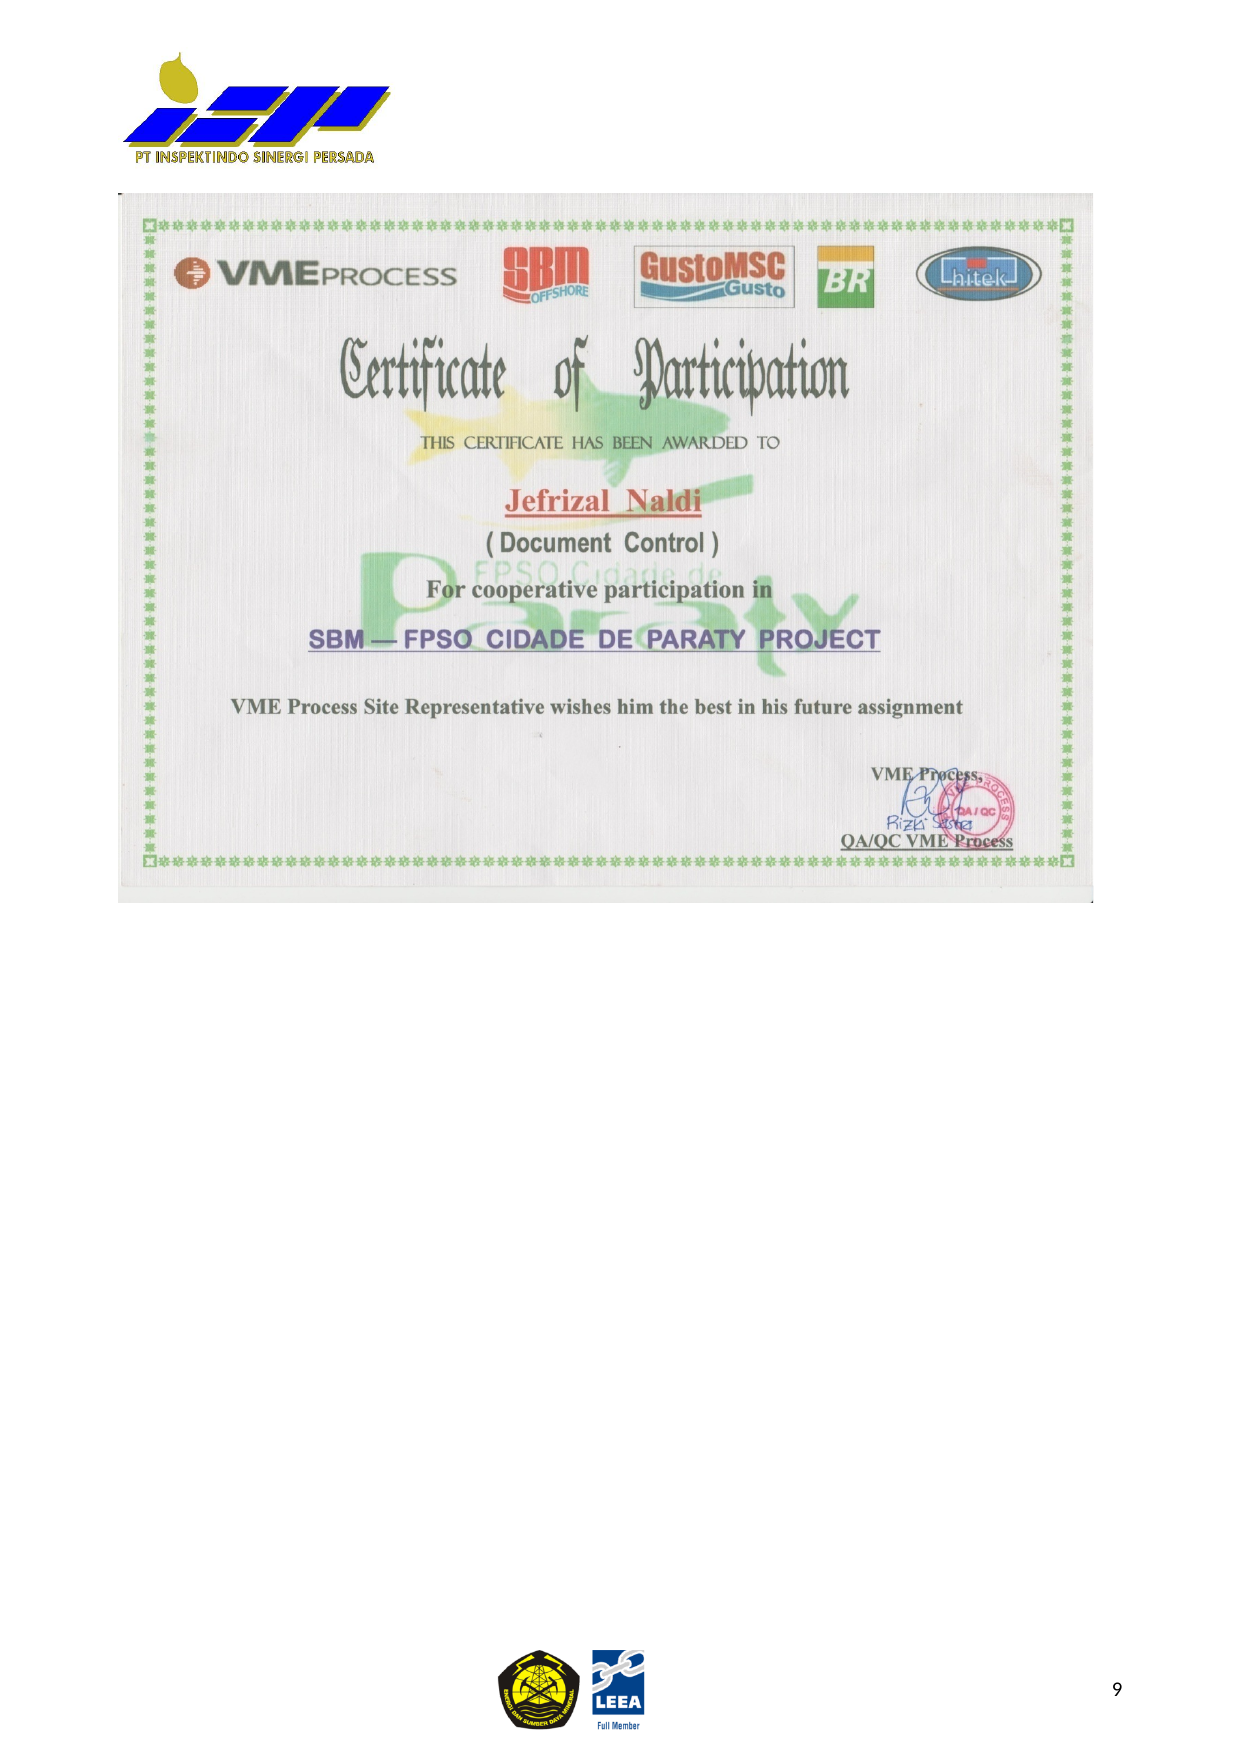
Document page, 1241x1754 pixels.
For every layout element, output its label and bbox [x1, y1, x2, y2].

picture [118, 47, 398, 170]
picture [118, 193, 1094, 903]
picture [490, 1648, 656, 1730]
